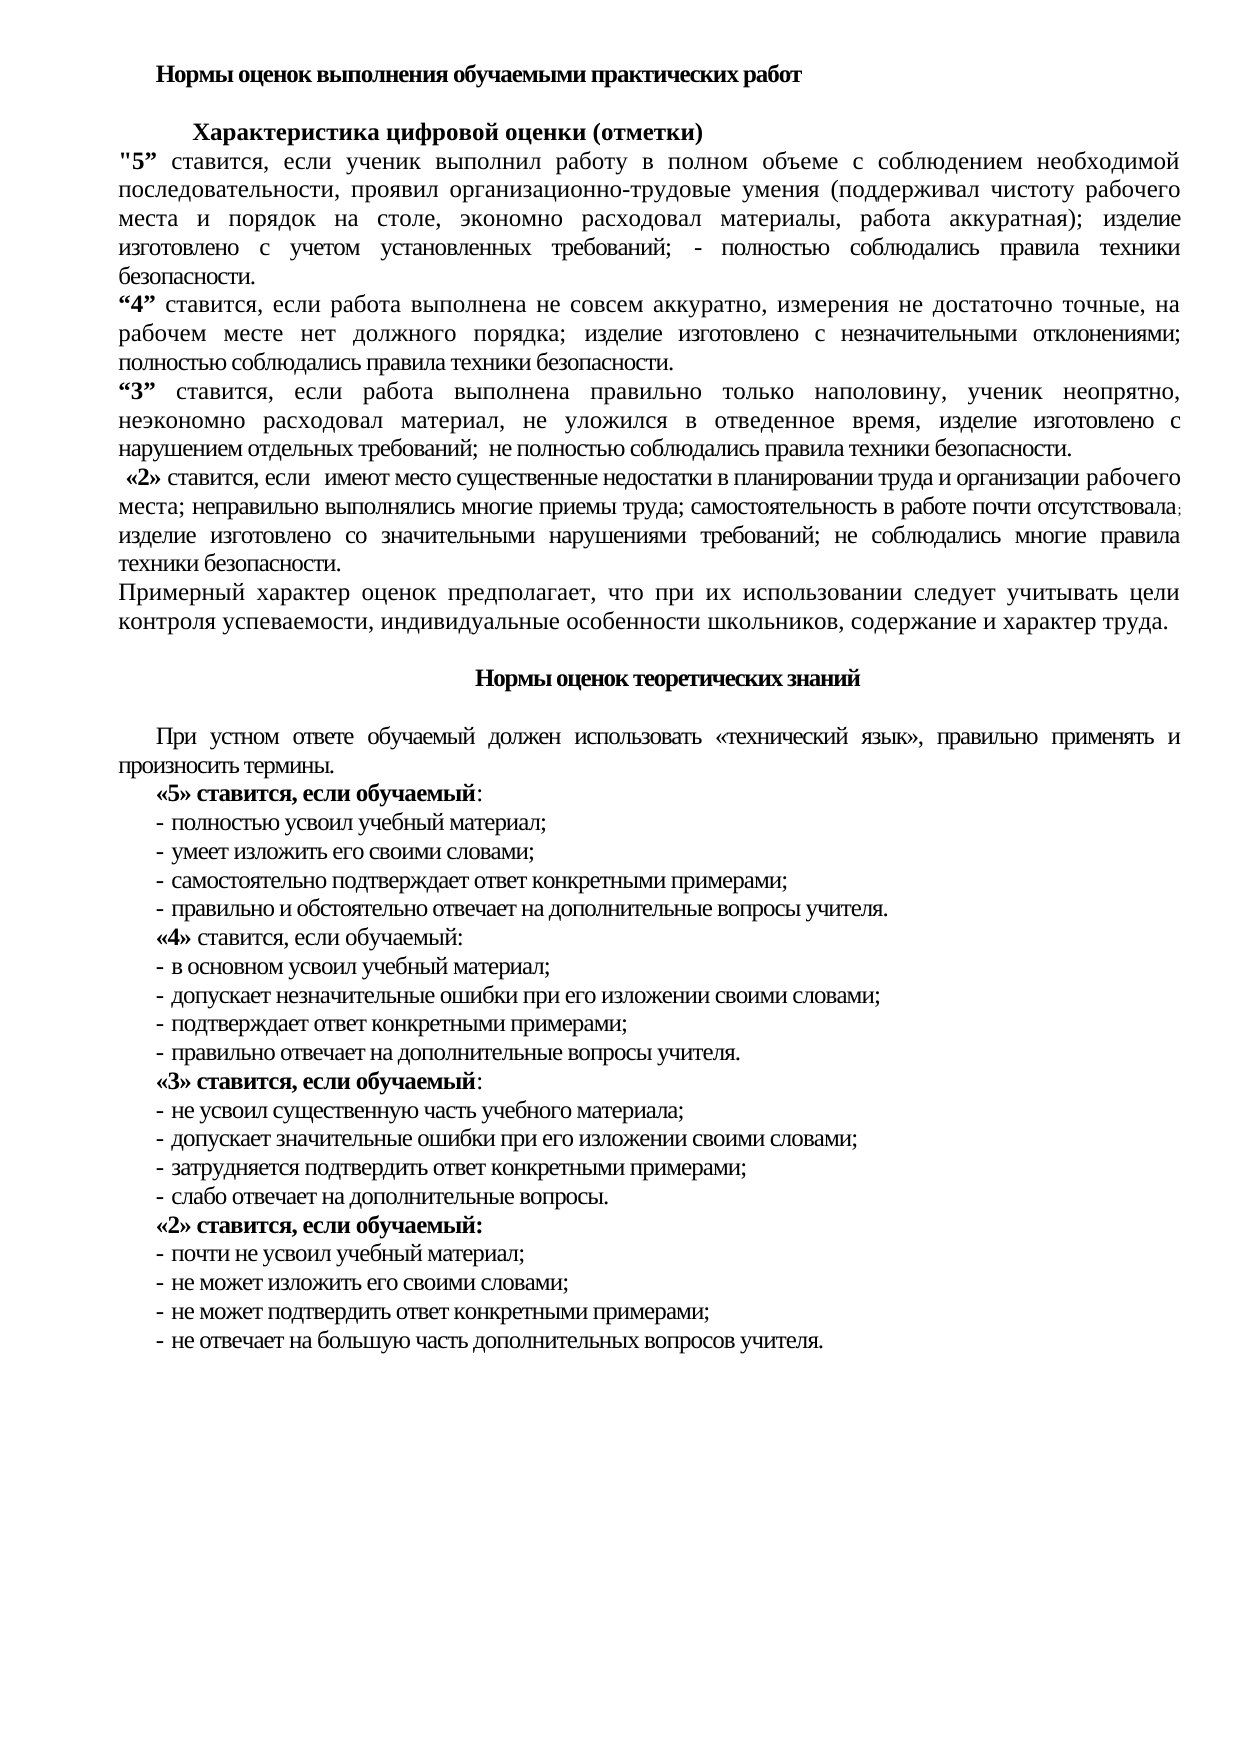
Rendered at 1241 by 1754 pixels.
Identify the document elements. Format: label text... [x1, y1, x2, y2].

text При устном ответе обучаемый должен использовать «технический язык», правильно применять и произносить термины. [118, 721, 1181, 778]
text - затрудняется подтвердить ответ конкретными примерами; [118, 1152, 1181, 1181]
text «2» ставится, если имеют место существенные недостатки в планировании труда и организации рабочего места; неправильно выполнялись многие приемы труда; самостоятельность в работе почти отсутствовала; изделие изготовлено со значительными нарушениями требований; не соблюдались многие правила техники безопасности. [118, 462, 1181, 577]
text “ ставится, если работа выполнена правильно только наполовину, ученик неопрятно, неэкономно расходовал материал, не уложился в отведенное время, изделие изготовлено с нарушением отдельных требований; не полностью соблюдались правила техники безопасности. [118, 376, 1181, 462]
text Нормы оценок выполнения обучаемыми практических работ [118, 59, 1181, 88]
text «3» ставится, если обучаемый: [118, 1066, 1181, 1095]
text - допускает незначительные ошибки при его изложении своими словами; [118, 980, 1181, 1008]
text - не усвоил существенную часть учебного материала; [118, 1095, 1181, 1123]
text - не отвечает на большую часть дополнительных вопросов учителя. [118, 1325, 1181, 1353]
text - полностью усвоил учебный материал; [118, 807, 1181, 836]
text - в основном усвоил учебный материал; [118, 951, 1181, 980]
text “ ставится, если работа выполнена не совсем аккуратно, измерения не достаточно точные, на рабочем месте нет должного порядка; изделие изготовлено с незначительными отклонениями; полностью соблюдались правила техники безопасности. [118, 289, 1181, 376]
text «2» ставится, если обучаемый: [118, 1210, 1181, 1238]
text Характеристика цифровой оценки (отметки) [118, 117, 1181, 146]
text «5» ставится, если обучаемый: [118, 778, 1181, 807]
text - слабо отвечает на дополнительные вопросы. [118, 1181, 1181, 1210]
text Примерный характер оценок предполагает, что при их использовании следует учитывать цели контроля успеваемости, индивидуальные особенности школьников, содержание и характер труда. [118, 577, 1181, 635]
text - умеет изложить его своими словами; [118, 836, 1181, 865]
text - самостоятельно подтверждает ответ конкретными примерами; [118, 865, 1181, 893]
text - не может подтвердить ответ конкретными примерами; [118, 1296, 1181, 1325]
text - правильно и обстоятельно отвечает на дополнительные вопросы учителя. [118, 893, 1181, 922]
text - правильно отвечает на дополнительные вопросы учителя. [118, 1037, 1181, 1066]
text Нормы оценок теоретических знаний [118, 663, 1181, 692]
text - почти не усвоил учебный материал; [118, 1238, 1181, 1267]
text - не может изложить его своими словами; [118, 1267, 1181, 1296]
text «4» ставится, если обучаемый: [118, 922, 1181, 951]
text - допускает значительные ошибки при его изложении своими словами; [118, 1123, 1181, 1152]
text "5” ставится, если ученик выполнил работу в полном объеме с соблюдением необходимой последовательности, проявил организационно-трудовые умения (поддерживал чистоту рабочего места и порядок на столе, экономно расходовал материалы, работа аккуратная); изделие изготовлено с учетом установленных требований; - полностью соблюдались правила техники безопасности. [118, 146, 1181, 289]
text - подтверждает ответ конкретными примерами; [118, 1008, 1181, 1037]
